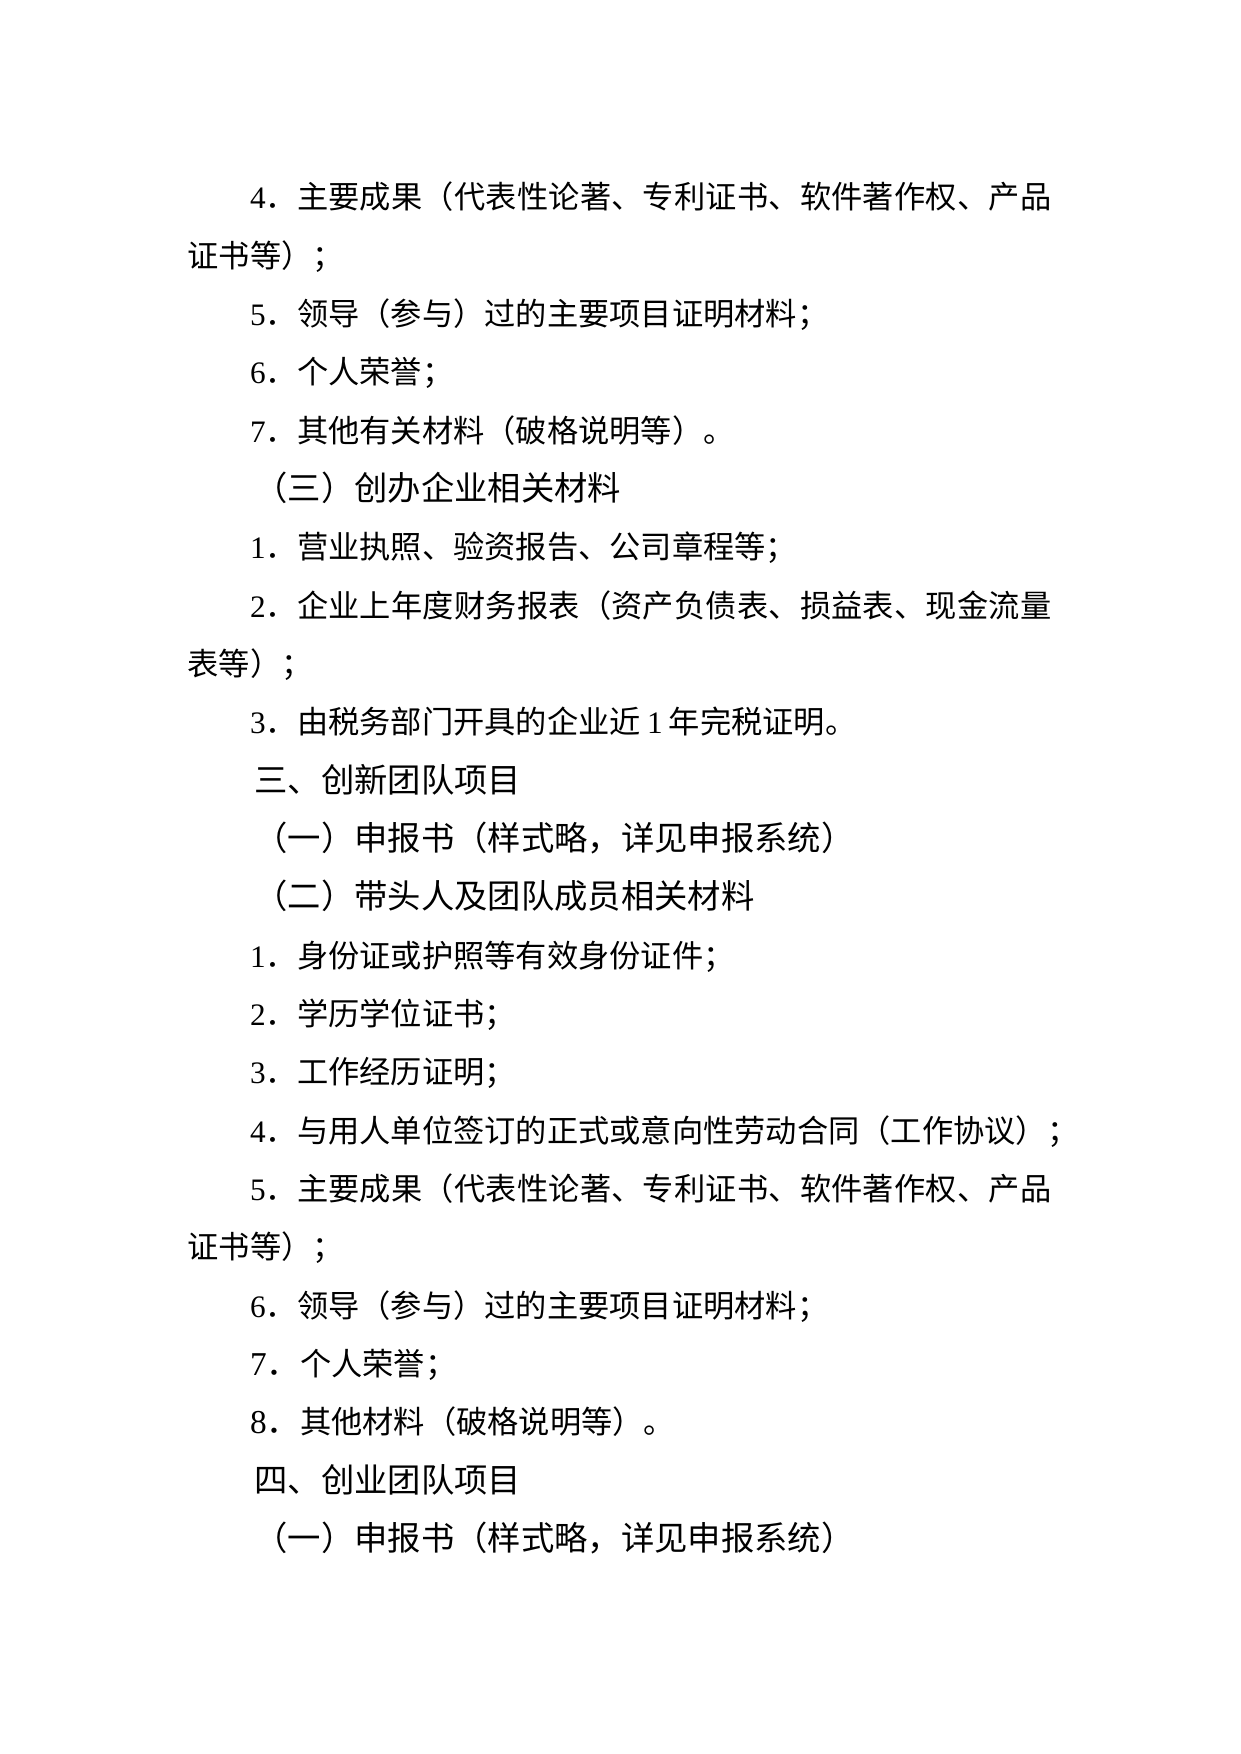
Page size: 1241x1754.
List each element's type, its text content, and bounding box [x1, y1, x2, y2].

list 工作经历证明； [187, 1037, 1053, 1095]
list 营业执照、验资报告、公司章程等； [187, 512, 1053, 570]
list 个人荣誉； [187, 337, 1053, 395]
text 四、创业团队项目 [187, 1445, 1053, 1504]
list 主要成果（代表性论著、专利证书、软件著作权、产品证书等）； [187, 1154, 1053, 1270]
text （三）创办企业相关材料 [187, 454, 1053, 512]
list 学历学位证书； [187, 979, 1053, 1037]
list 领导（参与）过的主要项目证明材料； [187, 279, 1053, 337]
list 其他有关材料（破格说明等）。 [187, 395, 1053, 454]
text （一）申报书（样式略，详见申报系统） [187, 1504, 1053, 1562]
list 与用人单位签订的正式或意向性劳动合同（工作协议）； [187, 1095, 1053, 1154]
list 身份证或护照等有效身份证件； [187, 920, 1053, 979]
list 个人荣誉； [187, 1329, 1053, 1387]
list 其他材料（破格说明等）。 [187, 1387, 1053, 1445]
text （一）申报书（样式略，详见申报系统） [187, 804, 1053, 862]
list 企业上年度财务报表（资产负债表、损益表、现金流量表等）； [187, 570, 1053, 687]
text 三、创新团队项目 [187, 745, 1053, 804]
list 领导（参与）过的主要项目证明材料； [187, 1270, 1053, 1329]
list 由税务部门开具的企业近1年完税证明。 [187, 687, 1053, 745]
list 主要成果（代表性论著、专利证书、软件著作权、产品证书等）； [187, 162, 1053, 279]
text （二）带头人及团队成员相关材料 [187, 862, 1053, 920]
